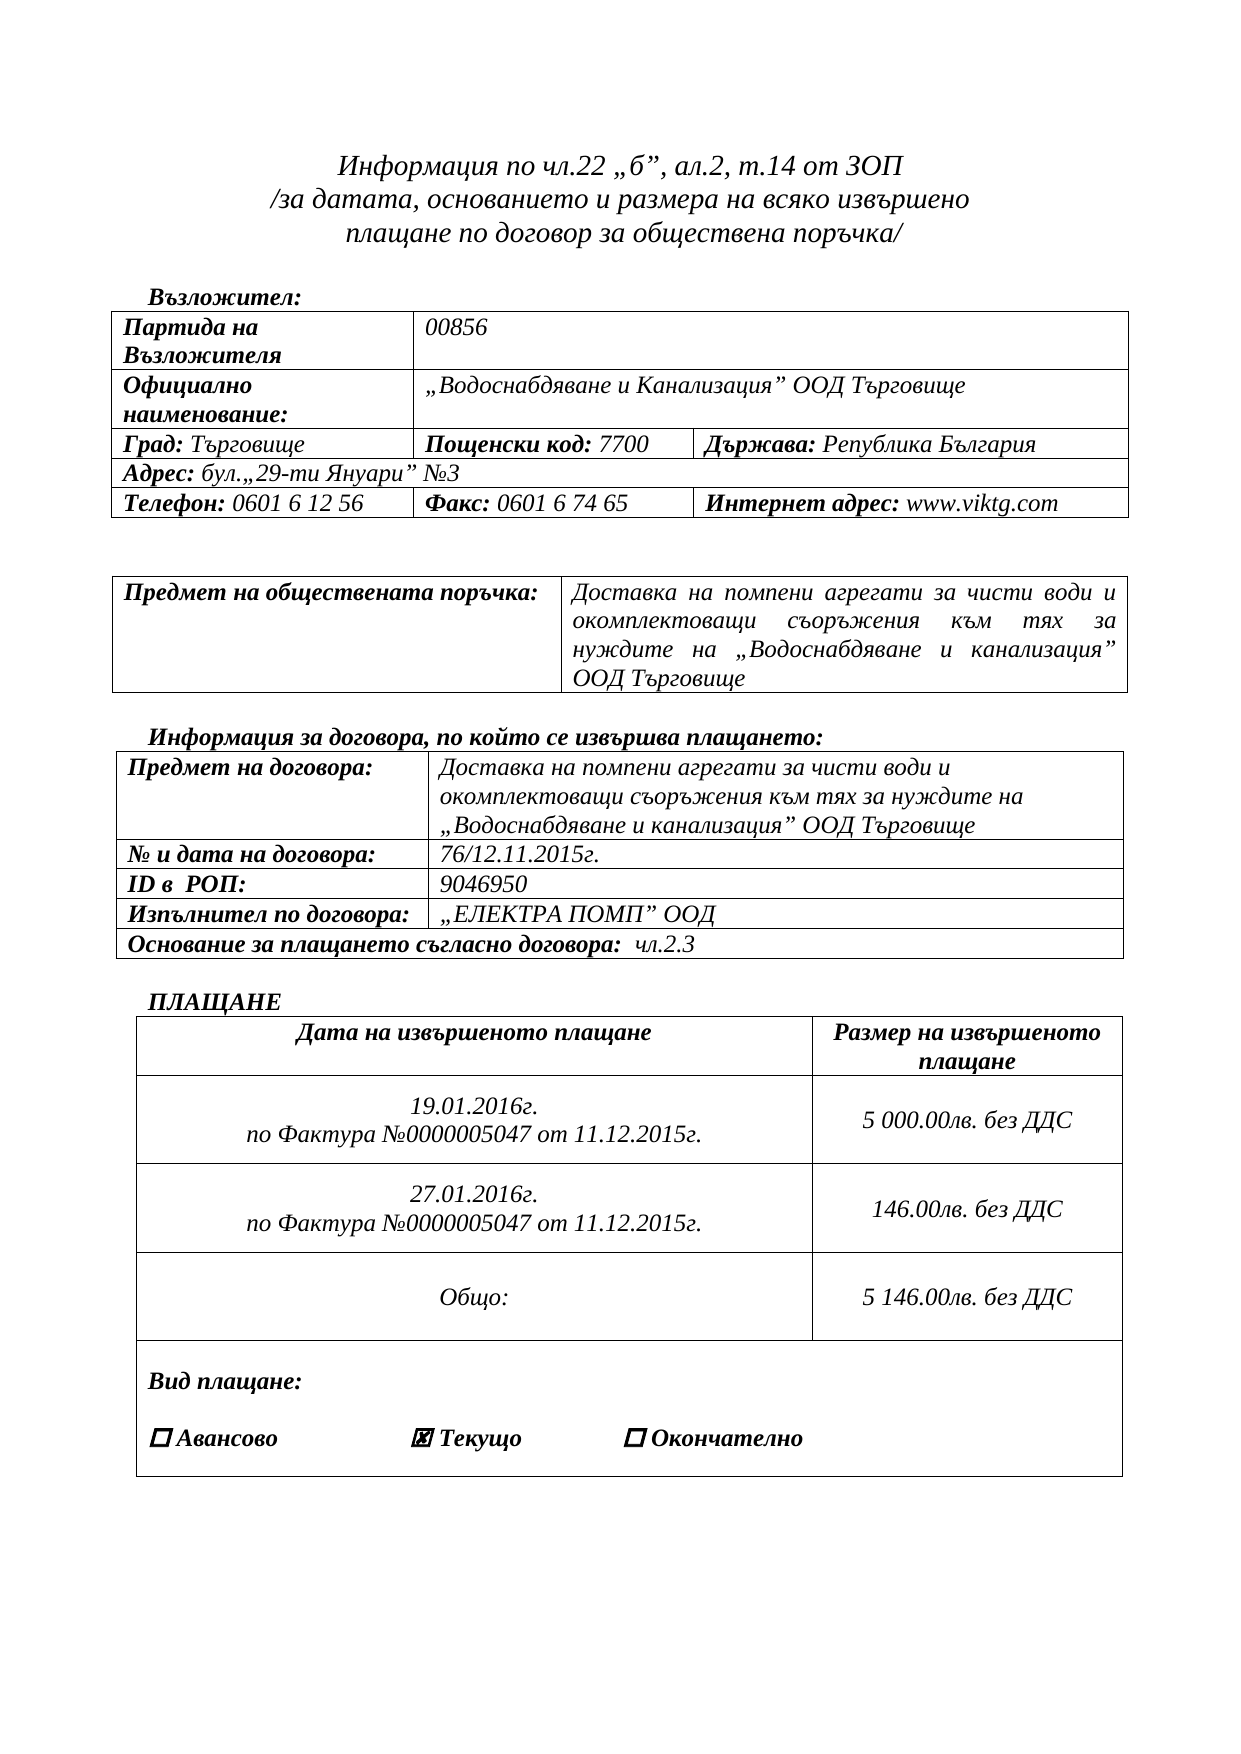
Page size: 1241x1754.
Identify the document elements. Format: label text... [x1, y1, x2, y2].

table_header Дата на извършеното плащане [137, 1017, 812, 1075]
table_cell „Водоснабдяване и Канализация” ООД Търговище [414, 370, 1128, 428]
table_header Предмет на договора: [117, 752, 428, 838]
text /за датата, основанието и размера на всяко извършено [148, 181, 1093, 215]
table_cell Пощенски код: 7700 [414, 429, 693, 457]
table_cell 146.00лв. без ДДС [813, 1164, 1122, 1252]
table_header 00856 [414, 312, 1128, 369]
table_header Доставка на помпени агрегати за чисти води и окомплектоващи съоръжения към тях за нуждите на „Водоснабдяване и канализация” ООД Търговище [429, 752, 1123, 838]
table_cell Интернет адрес: www.viktg.com [694, 488, 1128, 517]
table_cell 5 146.00лв. без ДДС [813, 1253, 1122, 1340]
table_cell 19.01.2016г. по Фактура №0000005047 от 11.12.2015г. [137, 1076, 812, 1163]
table_cell 5 000.00лв. без ДДС [813, 1076, 1122, 1163]
text плащане по договор за обществена поръчка/ [148, 215, 1093, 248]
table_cell 9046950 [429, 869, 1123, 898]
table_cell Официално наименование: [112, 370, 413, 428]
text Възложител: [148, 282, 1093, 311]
table_cell „ЕЛЕКТРА ПОМП” ООД [429, 899, 1123, 928]
table_cell Общо: [137, 1253, 812, 1340]
table_cell № и дата на договора: [117, 840, 428, 868]
text Информация по чл.22 „б”, ал.2, т.14 от ЗОП [148, 148, 1093, 181]
table_cell Телефон: 0601 6 12 56 [112, 488, 413, 517]
text ПЛАЩАНЕ [148, 987, 1093, 1016]
table_cell Държава: Република България [694, 429, 1128, 457]
table_header Размер на извършеното плащане [813, 1017, 1122, 1075]
table_cell ID в POП: [117, 869, 428, 898]
text Информация за договора, по който се извършва плащането: [148, 722, 1093, 751]
table_cell Изпълнител по договора: [117, 899, 428, 928]
table_cell Вид плащане: Авансово Текущо Окончателно [137, 1341, 1122, 1476]
table_header Партида на Възложителя [112, 312, 413, 369]
table_cell 76/12.11.2015г. [429, 840, 1123, 868]
table_header Предмет на обществената поръчка: [113, 577, 561, 692]
table_cell Факс: 0601 6 74 65 [414, 488, 693, 517]
table_cell 27.01.2016г. по Фактура №0000005047 от 11.12.2015г. [137, 1164, 812, 1252]
table_header Доставка на помпени агрегати за чисти води и окомплектоващи съоръжения към тях за нуждите на „Водоснабдяване и канализация” ООД Търговище [562, 577, 1127, 692]
table_cell Град: Търговище [112, 429, 413, 457]
table_cell Основание за плащането съгласно договора: чл.2.3 [117, 929, 1123, 958]
table_cell Адрес: бул.„29-ти Януари” №3 [112, 459, 1128, 487]
